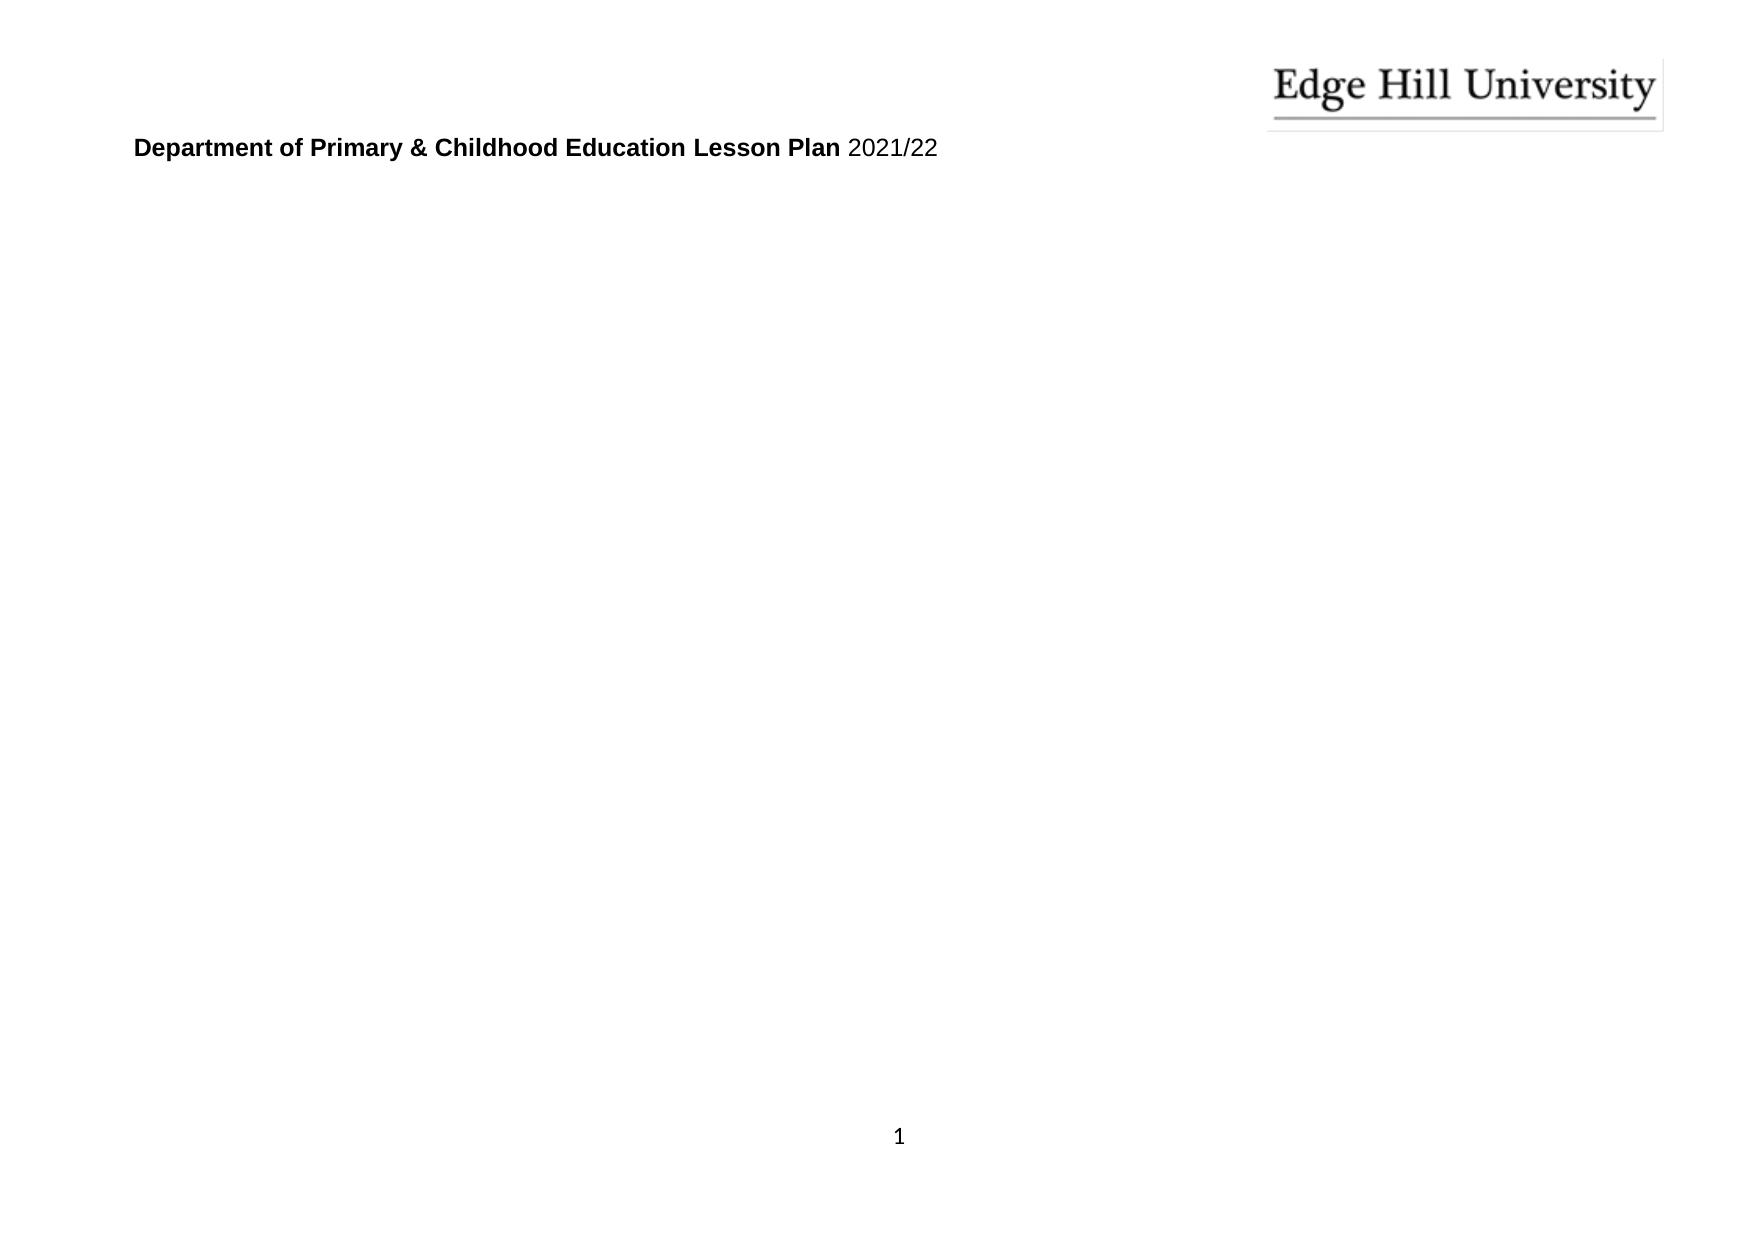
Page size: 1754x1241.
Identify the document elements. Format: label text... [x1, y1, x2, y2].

text Department of Primary & Childhood Education Lesson Plan 2021/22 [133, 132, 1664, 161]
picture [1267, 59, 1665, 133]
